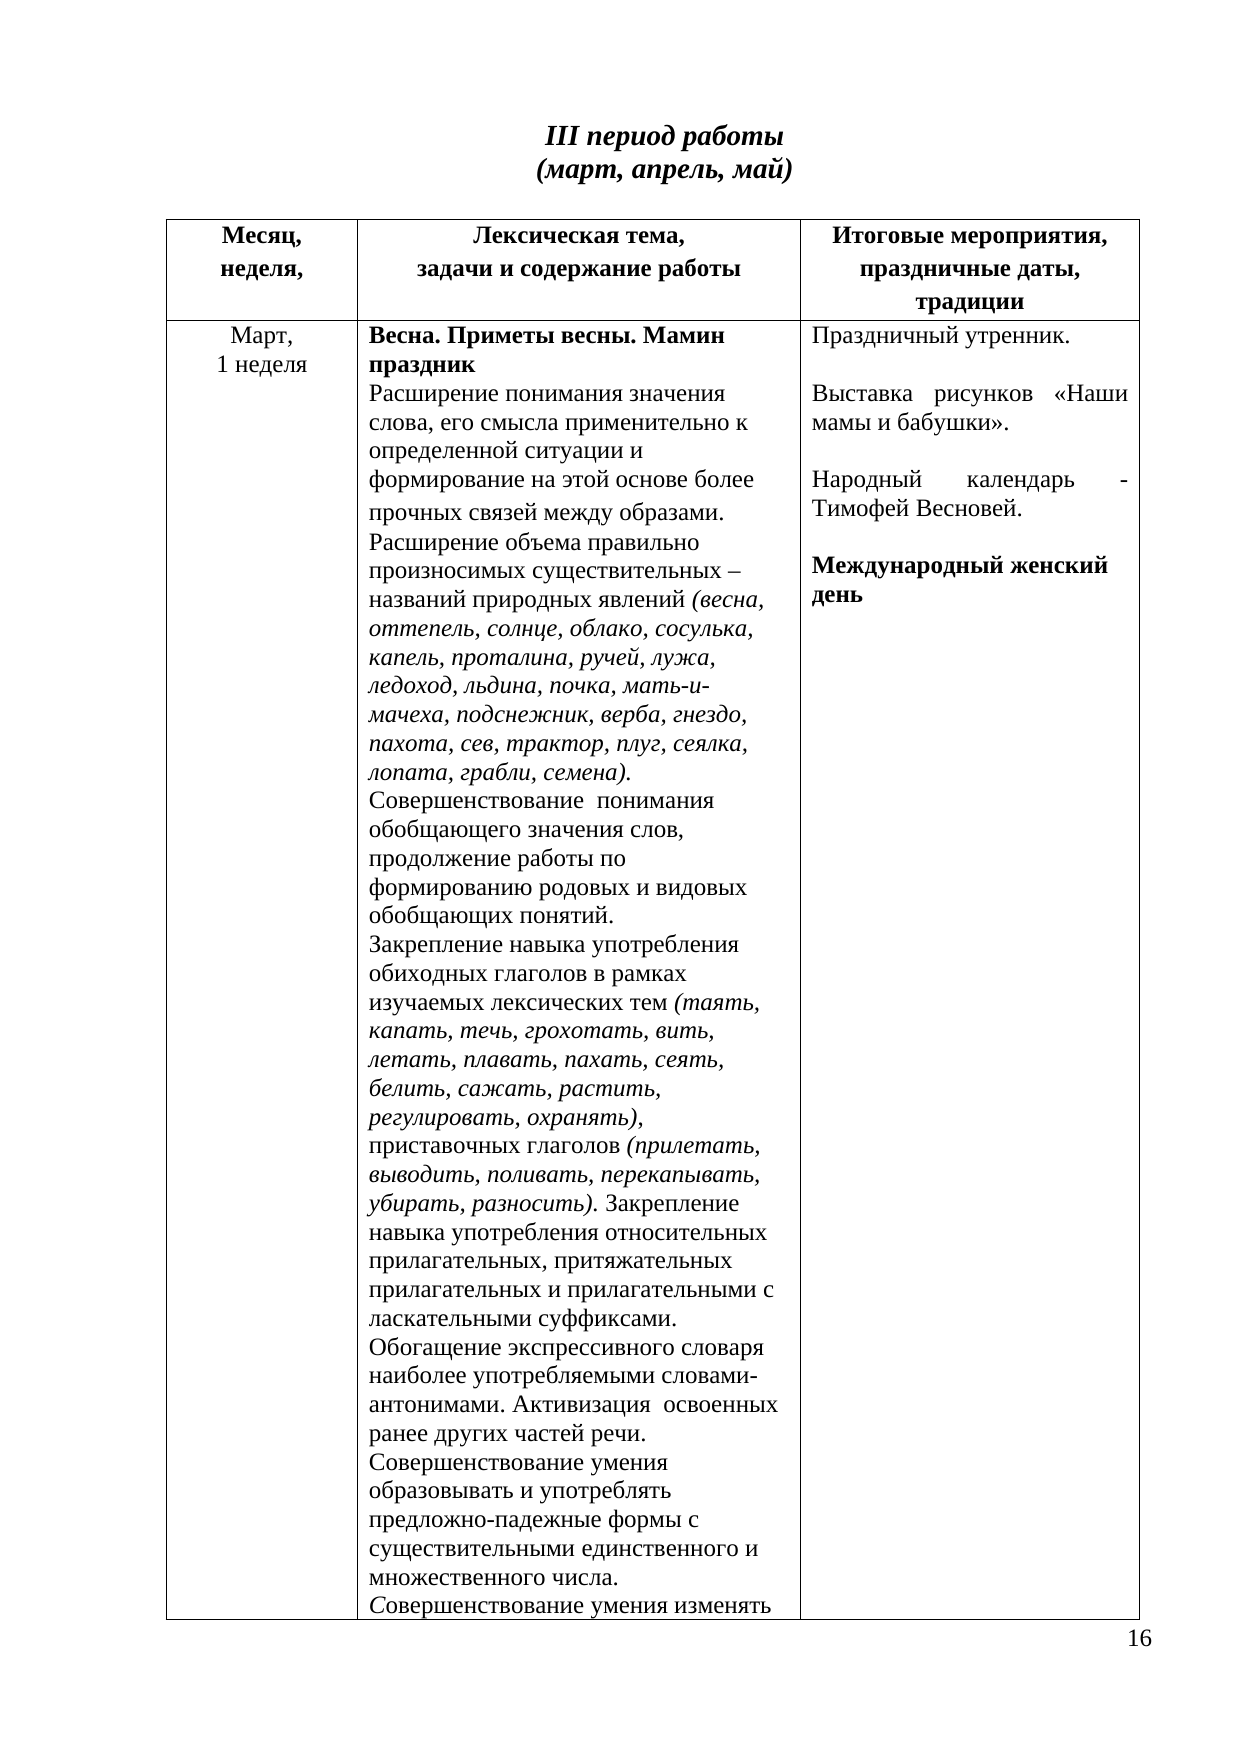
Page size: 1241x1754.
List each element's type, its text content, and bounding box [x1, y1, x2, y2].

table_header Итоговые мероприятия, праздничные даты, традиции [801, 220, 1139, 319]
table_header Лексическая тема, задачи и содержание работы [358, 220, 800, 319]
text (март, апрель, май) [177, 152, 1152, 185]
text III период работы [177, 118, 1152, 152]
table_header Месяц, неделя, [167, 220, 357, 319]
table_cell Март, 1 неделя [167, 321, 357, 1619]
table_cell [801, 321, 1139, 1619]
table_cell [358, 321, 800, 1619]
